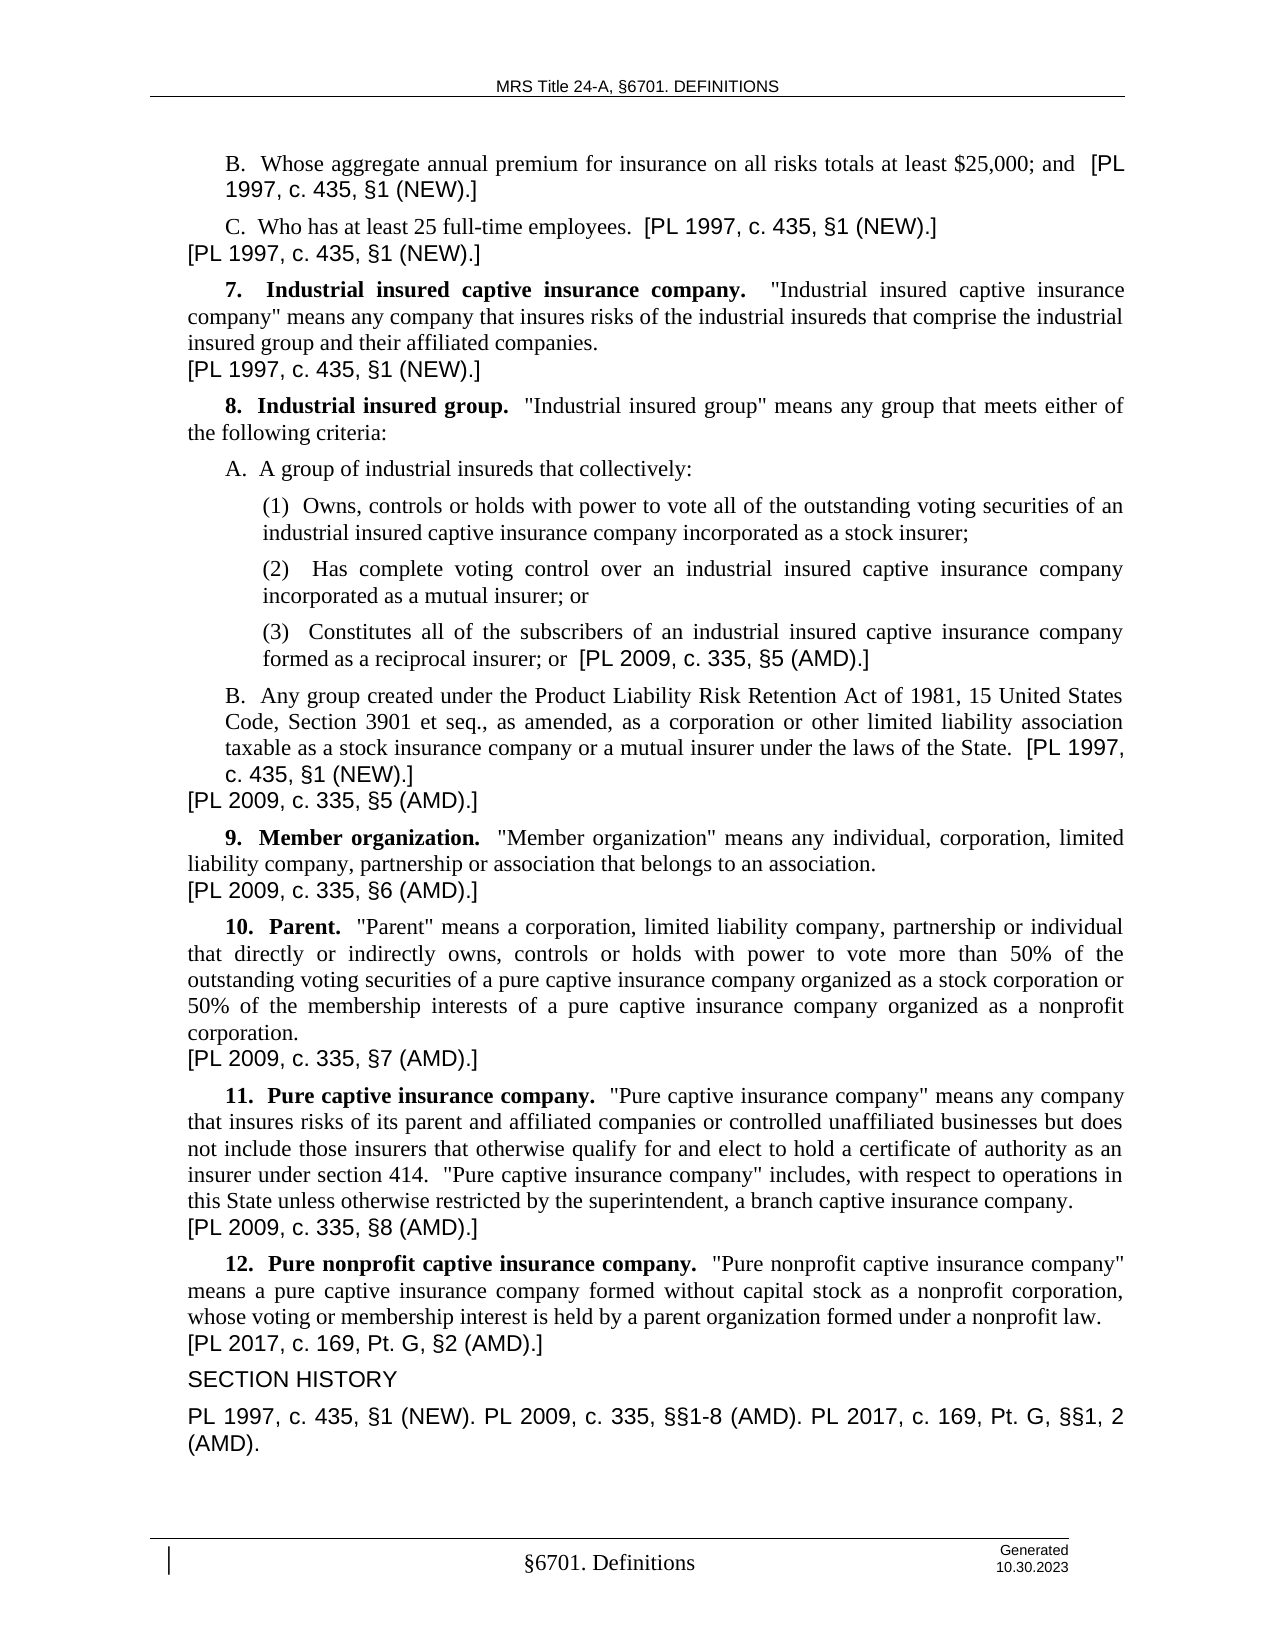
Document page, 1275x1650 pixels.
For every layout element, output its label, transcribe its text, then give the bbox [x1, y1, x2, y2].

text B. Whose aggregate annual premium for insurance on all risks totals at least $25,000; and [PL 1997, c. 435, §1 (NEW).] [225, 150, 1125, 203]
text 9. Member organization. "Member organization" means any individual, corporation, limited liability company, partnership or association that belongs to an association. [187, 824, 1125, 877]
text SECTION HISTORY [187, 1366, 1125, 1393]
text PL 1997, c. 435, §1 (NEW). PL 2009, c. 335, §§1-8 (AMD). PL 2017, c. 169, Pt. G, §§1, 2 (AMD). [187, 1403, 1125, 1456]
text (2) Has complete voting control over an industrial insured captive insurance company incorporated as a mutual insurer; or [262, 555, 1125, 608]
text [PL 2009, c. 335, §5 (AMD).] [187, 787, 1125, 813]
text C. Who has at least 25 full-time employees. [PL 1997, c. 435, §1 (NEW).] [225, 213, 1125, 240]
text (1) Owns, controls or holds with power to vote all of the outstanding voting securities of an industrial insured captive insurance company incorporated as a stock insurer; [262, 492, 1125, 545]
text (3) Constitutes all of the subscribers of an industrial insured captive insurance company formed as a reciprocal insurer; or [PL 2009, c. 335, §5 (AMD).] [262, 618, 1125, 671]
text 8. Industrial insured group. "Industrial insured group" means any group that meets either of the following criteria: [187, 392, 1125, 445]
text [PL 2009, c. 335, §7 (AMD).] [187, 1045, 1125, 1072]
text [PL 2009, c. 335, §6 (AMD).] [187, 877, 1125, 903]
text 11. Pure captive insurance company. "Pure captive insurance company" means any company that insures risks of its parent and affiliated companies or controlled unaffiliated businesses but does not include those insurers that otherwise qualify for and elect to hold a certificate of authority as an insurer under section 414. "Pure captive insurance company" includes, with respect to operations in this State unless otherwise restricted by the superintendent, a branch captive insurance company. [187, 1082, 1125, 1214]
text [PL 2017, c. 169, Pt. G, §2 (AMD).] [187, 1329, 1125, 1356]
text A. A group of industrial insureds that collectively: [225, 455, 1125, 482]
text [PL 1997, c. 435, §1 (NEW).] [187, 356, 1125, 382]
text [PL 2009, c. 335, §8 (AMD).] [187, 1214, 1125, 1240]
text 12. Pure nonprofit captive insurance company. "Pure nonprofit captive insurance company" means a pure captive insurance company formed without capital stock as a nonprofit corporation, whose voting or membership interest is held by a parent organization formed under a nonprofit law. [187, 1251, 1125, 1329]
text [PL 1997, c. 435, §1 (NEW).] [187, 240, 1125, 266]
text B. Any group created under the Product Liability Risk Retention Act of 1981, 15 United States Code, Section 3901 et seq., as amended, as a corporation or other limited liability association taxable as a stock insurance company or a mutual insurer under the laws of the State. [PL 1997, c. 435, §1 (NEW).] [225, 682, 1125, 787]
text 7. Industrial insured captive insurance company. "Industrial insured captive insurance company" means any company that insures risks of the industrial insureds that comprise the industrial insured group and their affiliated companies. [187, 276, 1125, 356]
text 10. Parent. "Parent" means a corporation, limited liability company, partnership or individual that directly or indirectly owns, controls or holds with power to vote more than 50% of the outstanding voting securities of a pure captive insurance company organized as a stock corporation or 50% of the membership interests of a pure captive insurance company organized as a nonprofit corporation. [187, 913, 1125, 1045]
